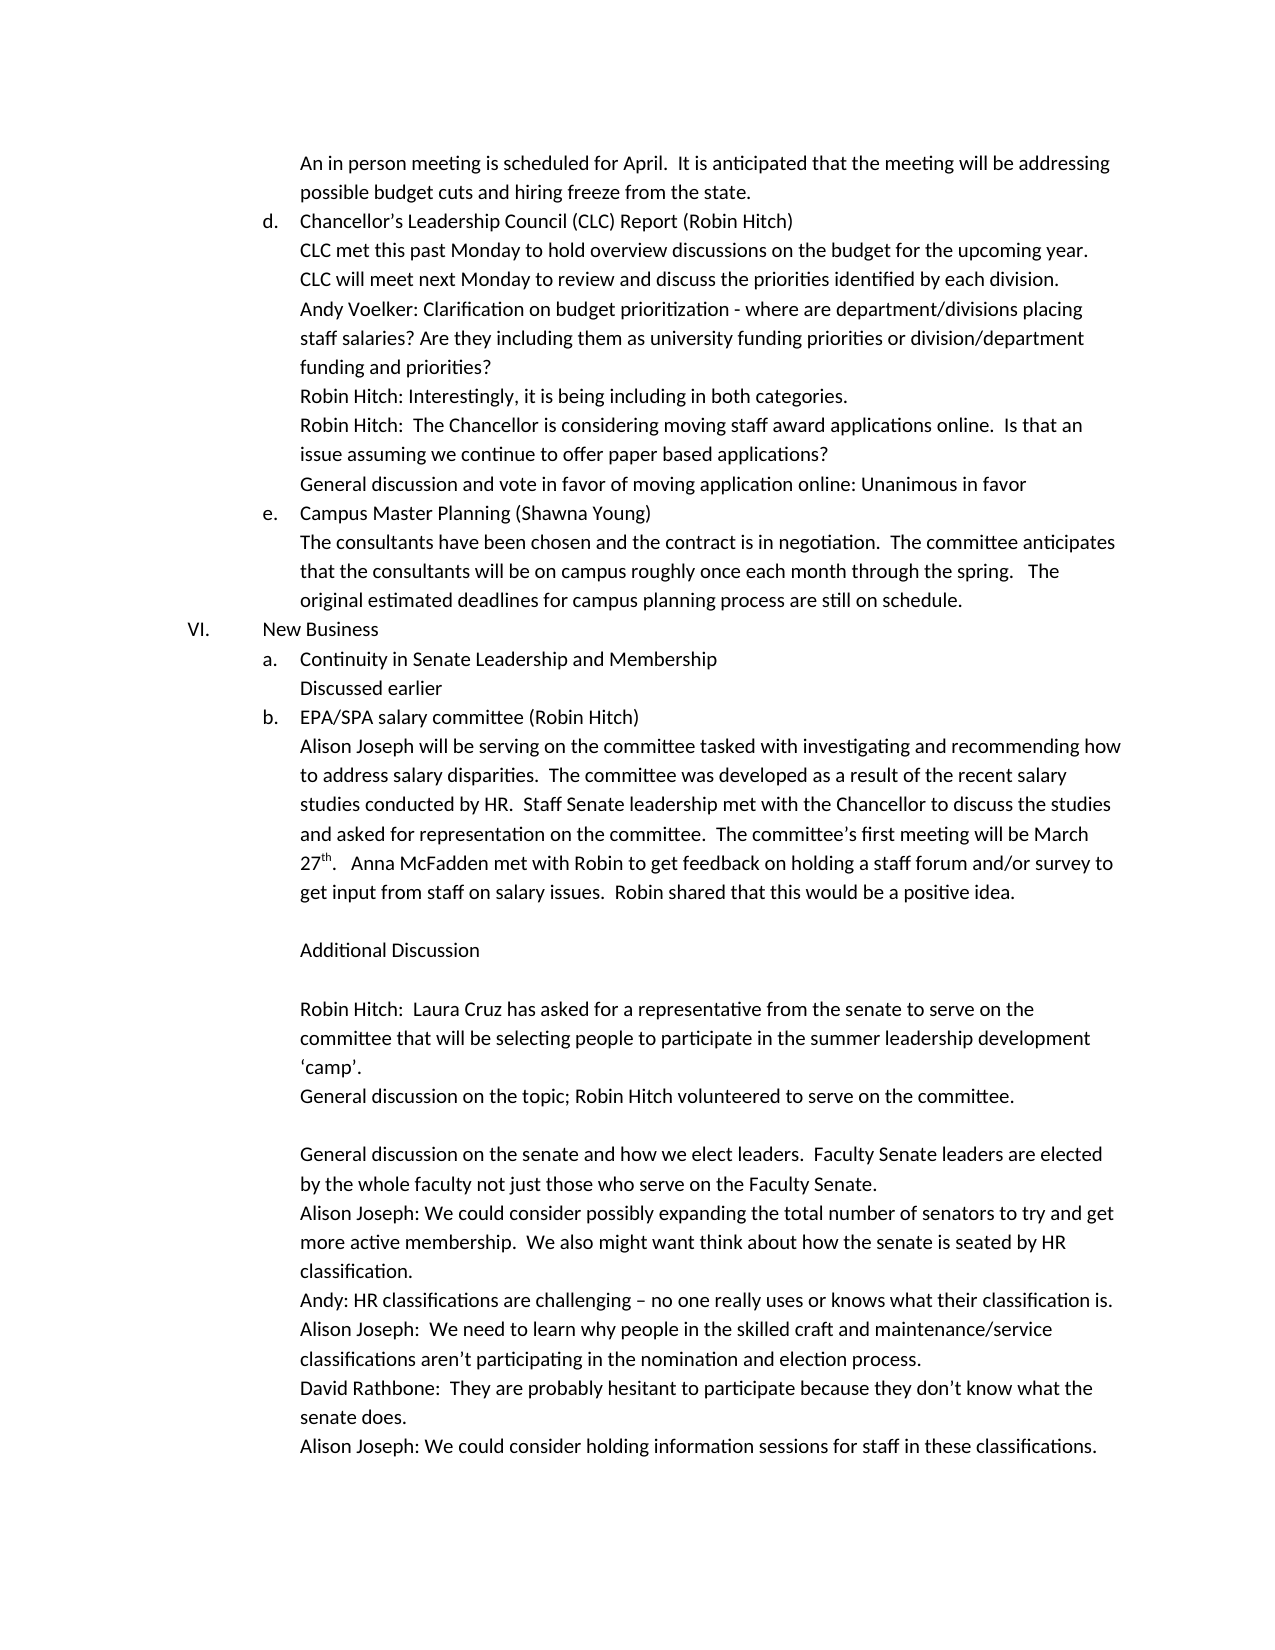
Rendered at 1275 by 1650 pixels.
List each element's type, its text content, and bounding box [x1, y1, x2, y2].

list Chancellor’s Leadership Council (CLC) Report (Robin Hitch) [262, 208, 1125, 234]
list Robin Hitch: Laura Cruz has asked for a representative from the senate to serve on the committee that will be selecting people to participate in the summer leadership development ‘camp’. [300, 996, 1125, 1079]
list Andy Voelker: Clarification on budget prioritization - where are department/divisions placing staff salaries? Are they including them as university funding priorities or division/department funding and priorities? [300, 296, 1125, 379]
list Discussed earlier [300, 675, 1125, 700]
list CLC met this past Monday to hold overview discussions on the budget for the upcoming year. CLC will meet next Monday to review and discuss the priorities identified by each division. [300, 237, 1125, 292]
list General discussion on the topic; Robin Hitch volunteered to serve on the committee. [300, 1083, 1125, 1109]
list Robin Hitch: Interestingly, it is being including in both categories. [300, 383, 1125, 409]
list Additional Discussion [300, 937, 1125, 963]
list General discussion and vote in favor of moving application online: Unanimous in favor [300, 471, 1125, 496]
list Campus Master Planning (Shawna Young) [262, 500, 1125, 525]
list Alison Joseph: We could consider holding information sessions for staff in these classifications. [300, 1433, 1125, 1459]
list Alison Joseph: We need to learn why people in the skilled craft and maintenance/service classifications aren’t participating in the nomination and election process. [300, 1317, 1125, 1371]
list Alison Joseph will be serving on the committee tasked with investigating and recommending how to address salary disparities. The committee was developed as a result of the recent salary studies conducted by HR. Staff Senate leadership met with the Chancellor to discuss the studies and asked for representation on the committee. The committee’s first meeting will be March 27th. Anna McFadden met with Robin to get feedback on holding a staff forum and/or survey to get input from staff on salary issues. Robin shared that this would be a positive idea. [300, 733, 1125, 904]
list Robin Hitch: The Chancellor is considering moving staff award applications online. Is that an issue assuming we continue to offer paper based applications? [300, 412, 1125, 467]
list An in person meeting is scheduled for April. It is anticipated that the meeting will be addressing possible budget cuts and hiring freeze from the state. [300, 150, 1125, 204]
list Continuity in Senate Leadership and Membership [262, 646, 1125, 671]
list David Rathbone: They are probably hesitant to participate because they don’t know what the senate does. [300, 1375, 1125, 1429]
list New Business [187, 617, 1125, 642]
list Andy: HR classifications are challenging – no one really uses or knows what their classification is. [300, 1287, 1125, 1313]
list General discussion on the senate and how we elect leaders. Faculty Senate leaders are elected by the whole faculty not just those who serve on the Faculty Senate. [300, 1142, 1125, 1196]
list Alison Joseph: We could consider possibly expanding the total number of senators to try and get more active membership. We also might want think about how the senate is seated by HR classification. [300, 1200, 1125, 1284]
list The consultants have been chosen and the contract is in negotiation. The committee anticipates that the consultants will be on campus roughly once each month through the spring. The original estimated deadlines for campus planning process are still on schedule. [300, 529, 1125, 613]
list EPA/SPA salary committee (Robin Hitch) [262, 704, 1125, 729]
